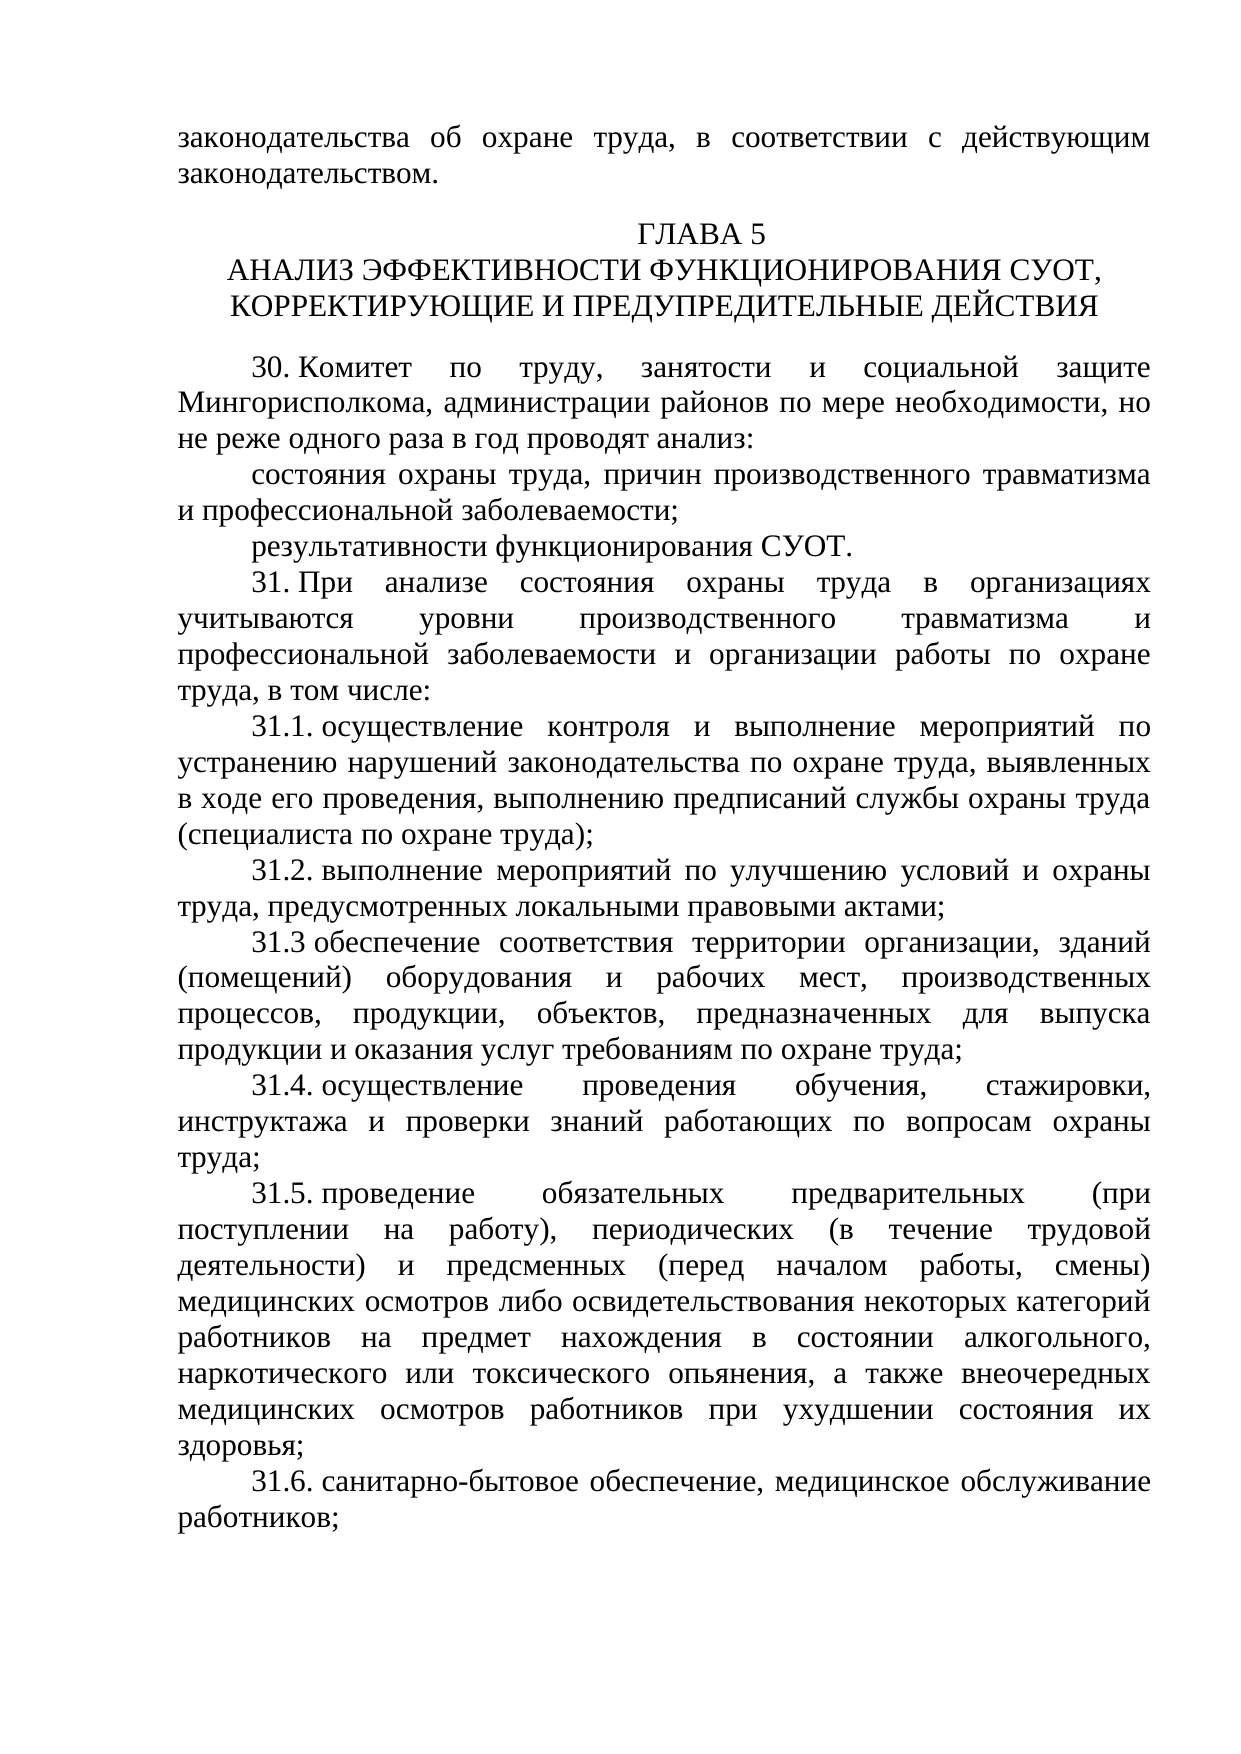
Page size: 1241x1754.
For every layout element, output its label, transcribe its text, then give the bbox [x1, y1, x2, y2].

text 31.6. санитарно-бытовое обеспечение, медицинское обслуживание работников; [177, 1462, 1152, 1534]
text 31.5. проведение обязательных предварительных (при поступлении на работу), периодических (в течение трудовой деятельности) и предсменных (перед началом работы, смены) медицинских осмотров либо освидетельствования некоторых категорий работников на предмет нахождения в состоянии алкогольного, наркотического или токсического опьянения, а также внеочередных медицинских осмотров работников при ухудшении состояния их здоровья; [177, 1174, 1152, 1462]
text 31.2. выполнение мероприятий по улучшению условий и охраны труда, предусмотренных локальными правовыми актами; [177, 851, 1152, 923]
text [177, 118, 1152, 190]
text 31.1. осуществление контроля и выполнение мероприятий по устранению нарушений законодательства по охране труда, выявленных в ходе его проведения, выполнению предписаний службы охраны труда (специалиста по охране труда); [177, 707, 1152, 851]
text результативности функционирования СУОТ. [177, 527, 1152, 563]
text 31.3 обеспечение соответствия территории организации, зданий (помещений) оборудования и рабочих мест, производственных процессов, продукции, объектов, предназначенных для выпуска продукции и оказания услуг требованиям по охране труда; [177, 923, 1152, 1067]
text ГЛАВА 5 АНАЛИЗ ЭФФЕКТИВНОСТИ ФУНКЦИОНИРОВАНИЯ СУОТ, корректирующие и предупредительные действия [177, 215, 1152, 323]
text состояния охраны труда, причин производственного травматизма и профессиональной заболеваемости; [177, 456, 1152, 527]
text 31. При анализе состояния охраны труда в организациях учитываются уровни производственного травматизма и профессиональной заболеваемости и организации работы по охране труда, в том числе: [177, 563, 1152, 707]
text 31.4. осуществление проведения обучения, стажировки, инструктажа и проверки знаний работающих по вопросам охраны труда; [177, 1067, 1152, 1174]
text 30. Комитет по труду, занятости и социальной защите Мингорисполкома, администрации районов по мере необходимости, но не реже одного раза в год проводят анализ: [177, 348, 1152, 456]
